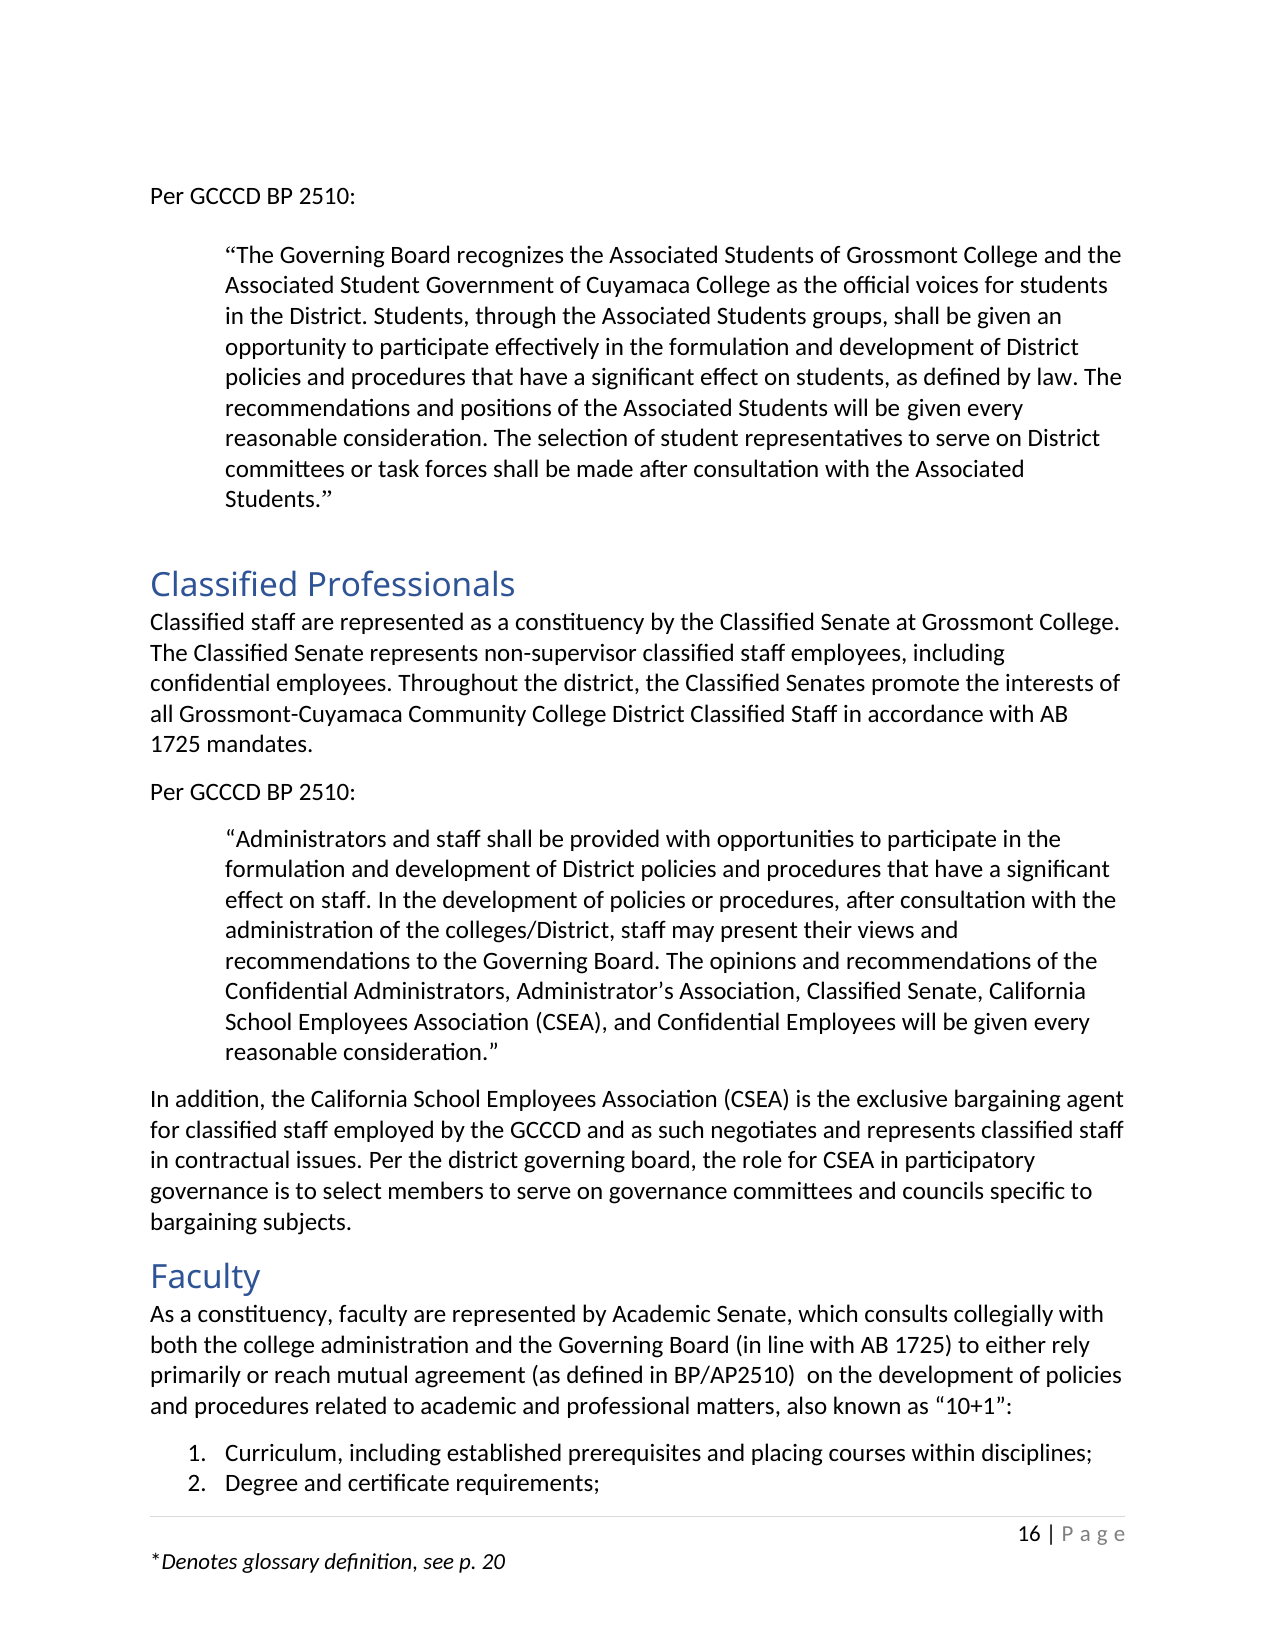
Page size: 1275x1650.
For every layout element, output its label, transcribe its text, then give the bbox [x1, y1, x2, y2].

text Per GCCCD BP 2510: [150, 776, 1125, 806]
list Curriculum, including established prerequisites and placing courses within disciplines; [187, 1437, 1125, 1468]
subtitle Faculty [150, 1253, 1125, 1298]
subtitle Classified Professionals [150, 561, 1125, 606]
text As a constituency, faculty are represented by Academic Senate, which consults collegially with both the college administration and the Governing Board (in line with AB 1725) to either rely primarily or reach mutual agreement (as defined in BP/AP2510) on the development of policies and procedures related to academic and professional matters, also known as “10+1”: [150, 1298, 1125, 1420]
list Degree and certificate requirements; [187, 1468, 1125, 1498]
text Per GCCCD BP 2510: [150, 181, 1125, 239]
text In addition, the California School Employees Association (CSEA) is the exclusive bargaining agent for classified staff employed by the GCCCD and as such negotiates and represents classified staff in contractual issues. Per the district governing board, the role for CSEA in participatory governance is to select members to serve on governance committees and councils specific to bargaining subjects. [150, 1114, 1125, 1236]
text Classified staff are represented as a constituency by the Classified Senate at Grossmont College. The Classified Senate represents non-supervisor classified staff employees, including confidential employees. Throughout the district, the Classified Senates promote the interests of all Grossmont-Cuyamaca Community College District Classified Staff in accordance with AB 1725 mandates. [150, 606, 1125, 759]
text “Administrators and staff shall be provided with opportunities to participate in the formulation and development of District policies and procedures that have a significant effect on staff. In the development of policies or procedures, after consultation with the administration of the colleges/District, staff may present their views and recommendations to the Governing Board. The opinions and recommendations of the Confidential Administrators, Administrator’s Association, Classified Senate, California School Employees Association (CSEA), and Confidential Employees will be given every reasonable consideration.” [225, 823, 1125, 1067]
text “The Governing Board recognizes the Associated Students of Grossmont College and the Associated Student Government of Cuyamaca College as the official voices for students in the District. Students, through the Associated Students groups, shall be given an opportunity to participate effectively in the formulation and development of District policies and procedures that have a significant effect on students, as defined by law. The recommendations and positions of the Associated Students will be given every reasonable consideration. The selection of student representatives to serve on District committees or task forces shall be made after consultation with the Associated Students.” [225, 239, 1125, 514]
